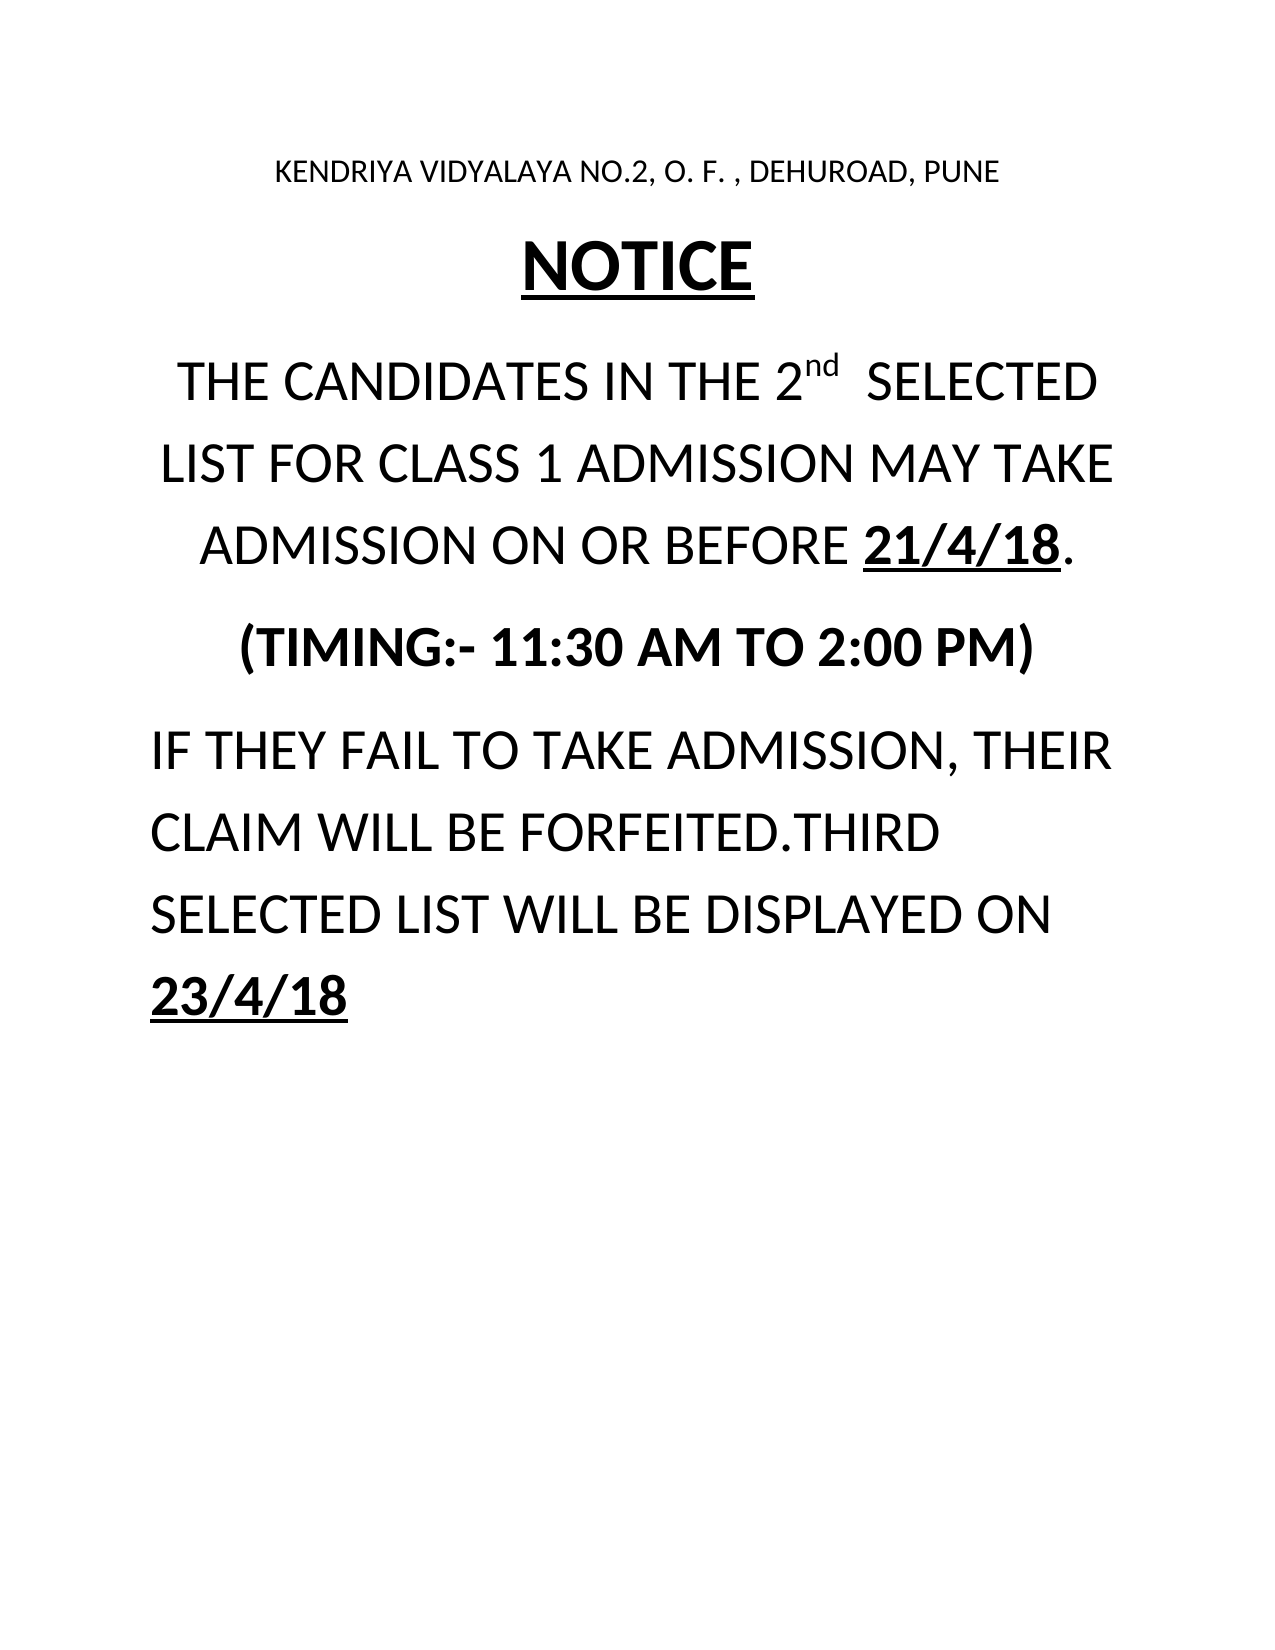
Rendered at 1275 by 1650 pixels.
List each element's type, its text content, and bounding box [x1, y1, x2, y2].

text NOTICE [150, 218, 1125, 309]
text KENDRIYA VIDYALAYA NO.2, O. F. , DEHUROAD, PUNE [150, 150, 1125, 191]
text IF THEY FAIL TO TAKE ADMISSION, THEIR CLAIM WILL BE FORFEITED.THIRD SELECTED LIST WILL BE DISPLAYED ON 23/4/18 [150, 713, 1125, 1030]
text (TIMING:- 11:30 AM TO 2:00 PM) [150, 610, 1125, 681]
text THE CANDIDATES IN THE 2nd SELECTED LIST FOR CLASS 1 ADMISSION MAY TAKE ADMISSION ON OR BEFORE 21/4/18. [150, 344, 1125, 579]
